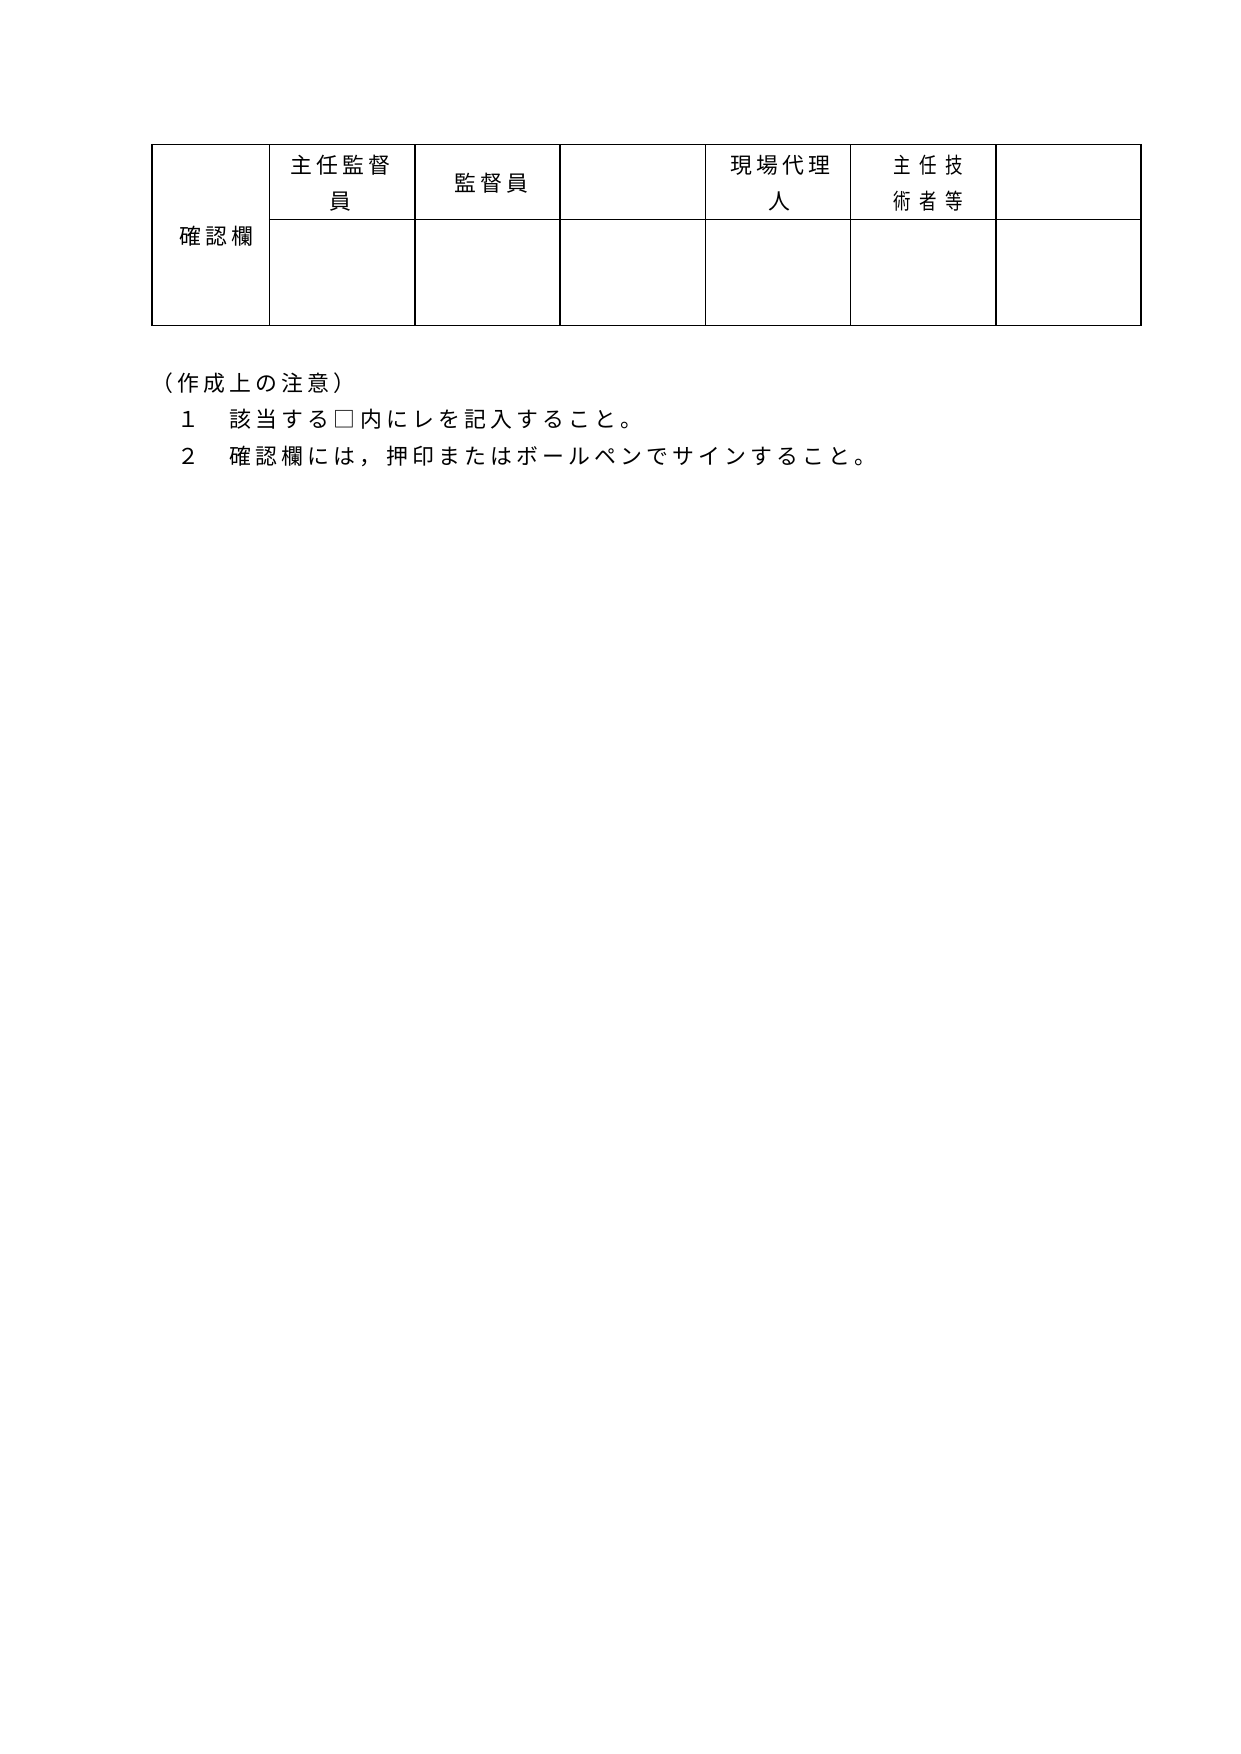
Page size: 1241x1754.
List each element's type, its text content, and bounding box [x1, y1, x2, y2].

table_cell 現場代理人 [706, 145, 850, 218]
table_cell [561, 220, 705, 325]
text １ 該当する□内にレを記入すること。 [151, 400, 1115, 436]
table_cell [270, 220, 414, 325]
table_cell 確認欄 [153, 145, 269, 325]
table_cell [416, 220, 559, 325]
table_cell 主任技術者等 [851, 145, 995, 218]
table_cell [997, 220, 1140, 325]
table_cell 監督員 [416, 145, 559, 218]
table_cell 主任監督員 [270, 145, 414, 218]
text ２ 確認欄には，押印またはボールペンでサインすること。 [151, 436, 1115, 473]
table_cell [997, 145, 1140, 218]
table_cell [561, 145, 705, 218]
text （作成上の注意） [151, 363, 1115, 400]
table_cell [706, 220, 850, 325]
table_cell [851, 220, 995, 325]
